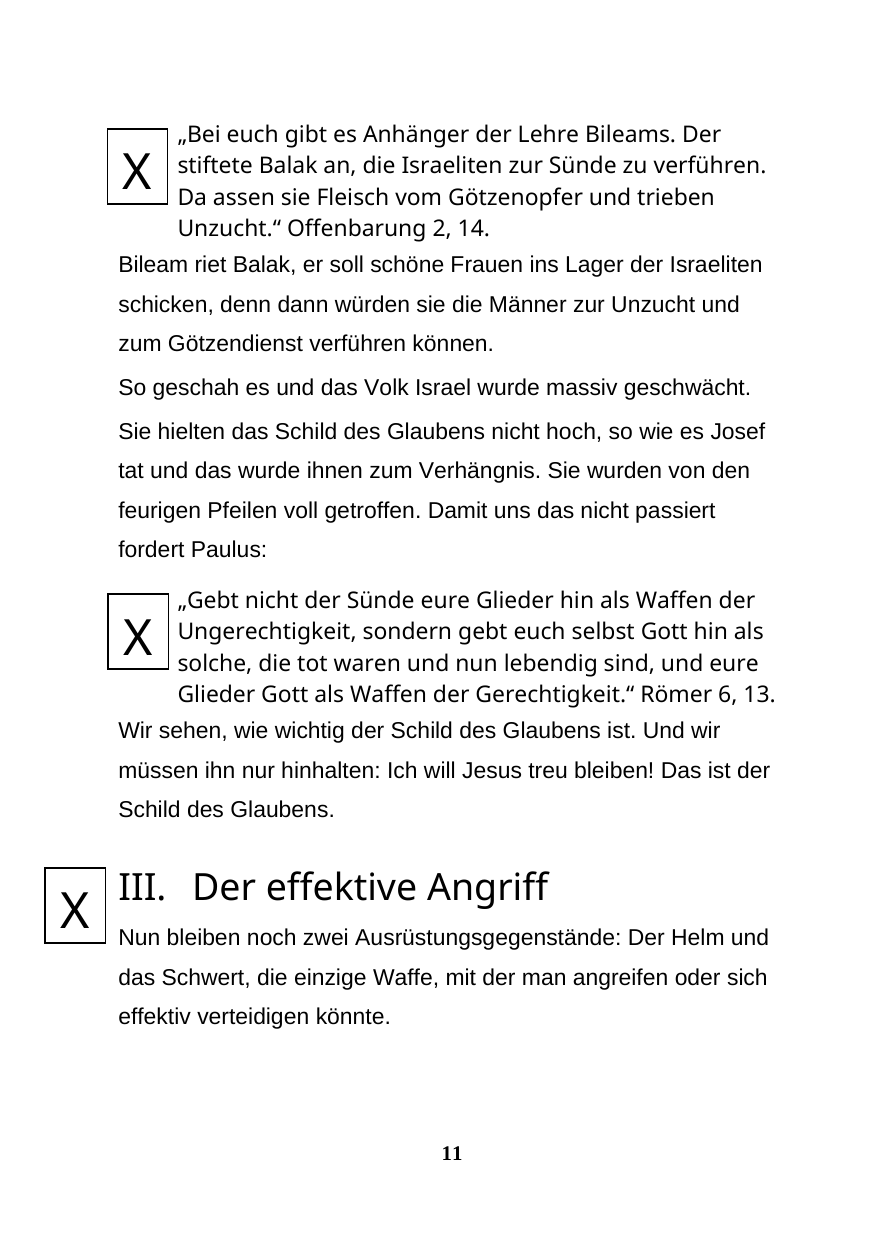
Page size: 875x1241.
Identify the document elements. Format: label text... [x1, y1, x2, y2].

text Bileam riet Balak, er soll schöne Frauen ins Lager der Israeliten schicken, denn dann würden sie die Männer zur Unzucht und zum Götzendienst verführen können. [118, 251, 785, 357]
text Nun bleiben noch zwei Ausrüstungsgegenstände: Der Helm und das Schwert, die einzige Waffe, mit der man angreifen oder sich effektiv verteidigen könnte. [118, 924, 785, 1029]
text Wir sehen, wie wichtig der Schild des Glaubens ist. Und wir müssen ihn nur hinhalten: Ich will Jesus treu bleiben! Das ist der Schild des Glaubens. [118, 717, 785, 823]
list Der effektive Angriff [118, 861, 785, 912]
text „Bei euch gibt es Anhänger der Lehre Bileams. Der stiftete Balak an, die Israeliten zur Sünde zu verführen. Da assen sie Fleisch vom Götzenopfer und trieben Unzucht.“ Offenbarung 2, 14. [177, 118, 785, 243]
text So geschah es und das Volk Israel wurde massiv geschwächt. [118, 374, 785, 400]
text „Gebt nicht der Sünde eure Glieder hin als Waffen der Ungerechtigkeit, sondern gebt euch selbst Gott hin als solche, die tot waren und nun lebendig sind, und eure Glieder Gott als Waffen der Gerechtigkeit.“ Römer 6, 13. [177, 584, 785, 709]
text Sie hielten das Schild des Glaubens nicht hoch, so wie es Josef tat und das wurde ihnen zum Verhängnis. Sie wurden von den feurigen Pfeilen voll getroffen. Damit uns das nicht passiert fordert Paulus: [118, 418, 785, 562]
